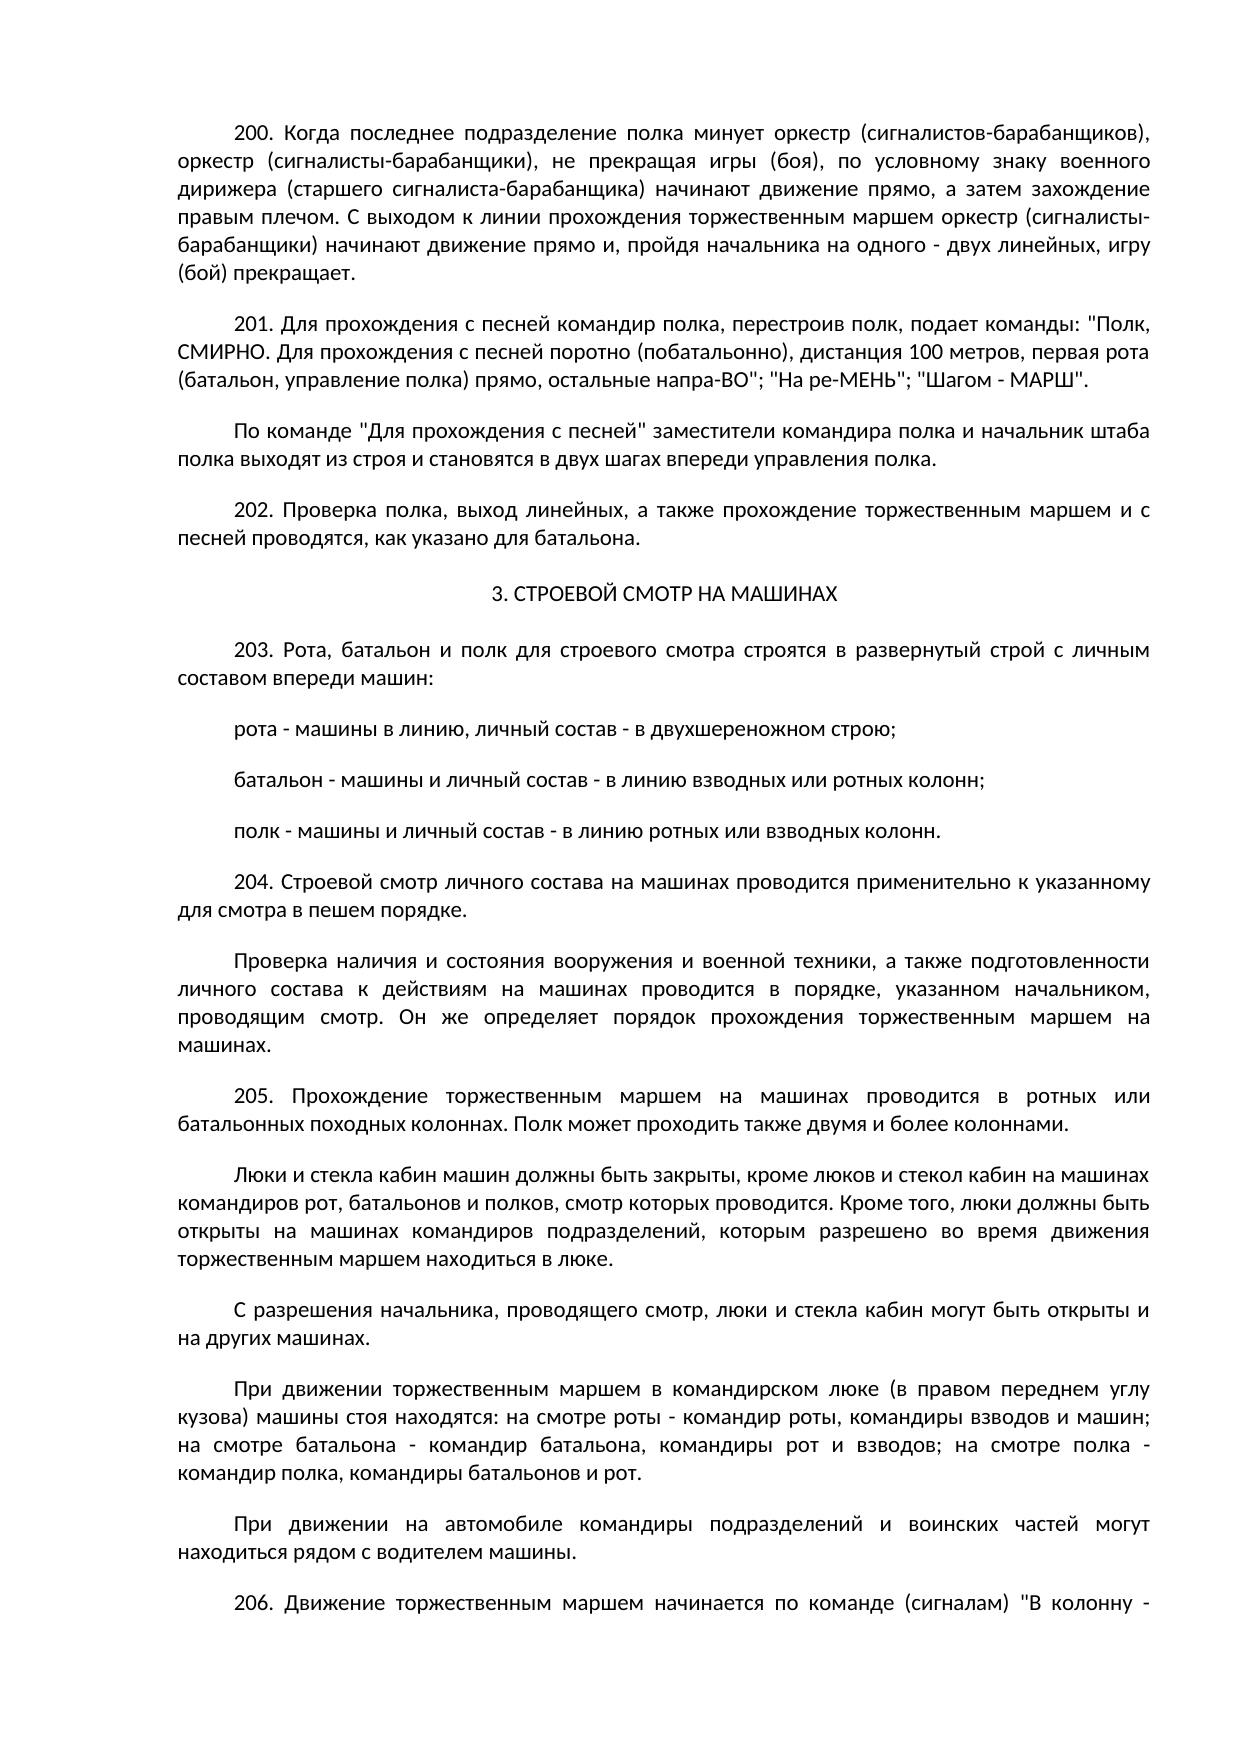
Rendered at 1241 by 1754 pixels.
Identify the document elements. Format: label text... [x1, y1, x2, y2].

text 201. Для прохождения с песней командир полка, перестроив полк, подает команды: "Полк, СМИРНО. Для прохождения с песней поротно (побатальонно), дистанция 100 метров, первая рота (батальон, управление полка) прямо, остальные напра-ВО"; "На ре-МЕНЬ"; "Шагом - МАРШ". [177, 309, 1152, 393]
text При движении на автомобиле командиры подразделений и воинских частей могут находиться рядом с водителем машины. [177, 1509, 1152, 1565]
text Люки и стекла кабин машин должны быть закрыты, кроме люков и стекол кабин на машинах командиров рот, батальонов и полков, смотр которых проводится. Кроме того, люки должны быть открыты на машинах командиров подразделений, которым разрешено во время движения торжественным маршем находиться в люке. [177, 1160, 1152, 1272]
text 203. Рота, батальон и полк для строевого смотра строятся в развернутый строй с личным составом впереди машин: [177, 635, 1152, 691]
text рота - машины в линию, личный состав - в двухшереножном строю; [177, 714, 1152, 742]
text По команде "Для прохождения с песней" заместители командира полка и начальник штаба полка выходят из строя и становятся в двух шагах впереди управления полка. [177, 416, 1152, 472]
text Проверка наличия и состояния вооружения и военной техники, а также подготовленности личного состава к действиям на машинах проводится в порядке, указанном начальником, проводящим смотр. Он же определяет порядок прохождения торжественным маршем на машинах. [177, 946, 1152, 1058]
text 204. Строевой смотр личного состава на машинах проводится применительно к указанному для смотра в пешем порядке. [177, 867, 1152, 923]
text 205. Прохождение торжественным маршем на машинах проводится в ротных или батальонных походных колоннах. Полк может проходить также двумя и более колоннами. [177, 1081, 1152, 1137]
text полк - машины и личный состав - в линию ротных или взводных колонн. [177, 816, 1152, 844]
text батальон - машины и личный состав - в линию взводных или ротных колонн; [177, 765, 1152, 793]
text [177, 1588, 1152, 1616]
text С разрешения начальника, проводящего смотр, люки и стекла кабин могут быть открыты и на других машинах. [177, 1295, 1152, 1351]
text При движении торжественным маршем в командирском люке (в правом переднем углу кузова) машины стоя находятся: на смотре роты - командир роты, командиры взводов и машин; на смотре батальона - командир батальона, командиры рот и взводов; на смотре полка - командир полка, командиры батальонов и рот. [177, 1374, 1152, 1486]
text 3. СТРОЕВОЙ СМОТР НА МАШИНАХ [177, 579, 1152, 607]
text 202. Проверка полка, выход линейных, а также прохождение торжественным маршем и с песней проводятся, как указано для батальона. [177, 495, 1152, 551]
text 200. Когда последнее подразделение полка минует оркестр (сигналистов-барабанщиков), оркестр (сигналисты-барабанщики), не прекращая игры (боя), по условному знаку военного дирижера (старшего сигналиста-барабанщика) начинают движение прямо, а затем захождение правым плечом. С выходом к линии прохождения торжественным маршем оркестр (сигналисты-барабанщики) начинают движение прямо и, пройдя начальника на одного - двух линейных, игру (бой) прекращает. [177, 118, 1152, 286]
